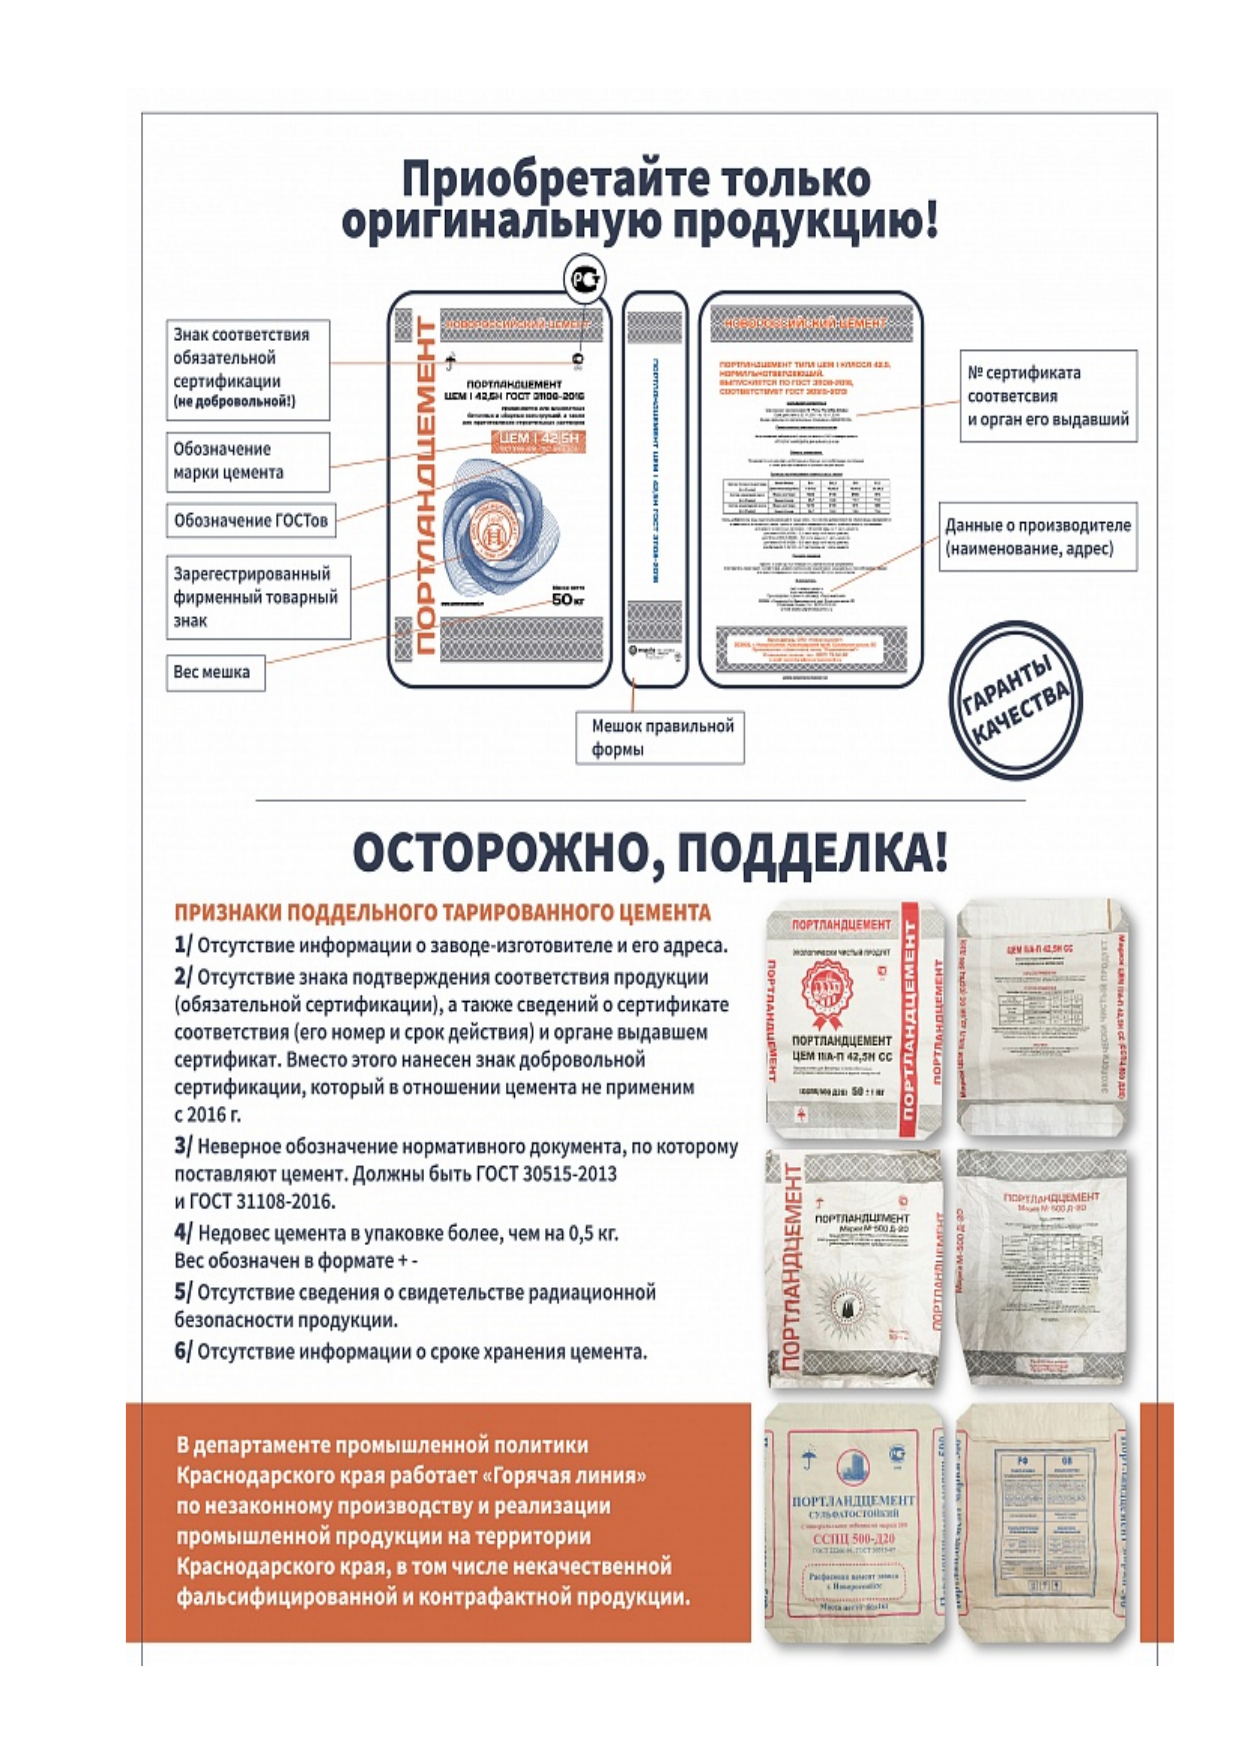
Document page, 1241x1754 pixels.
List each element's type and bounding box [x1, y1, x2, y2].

picture [125, 88, 1175, 1666]
